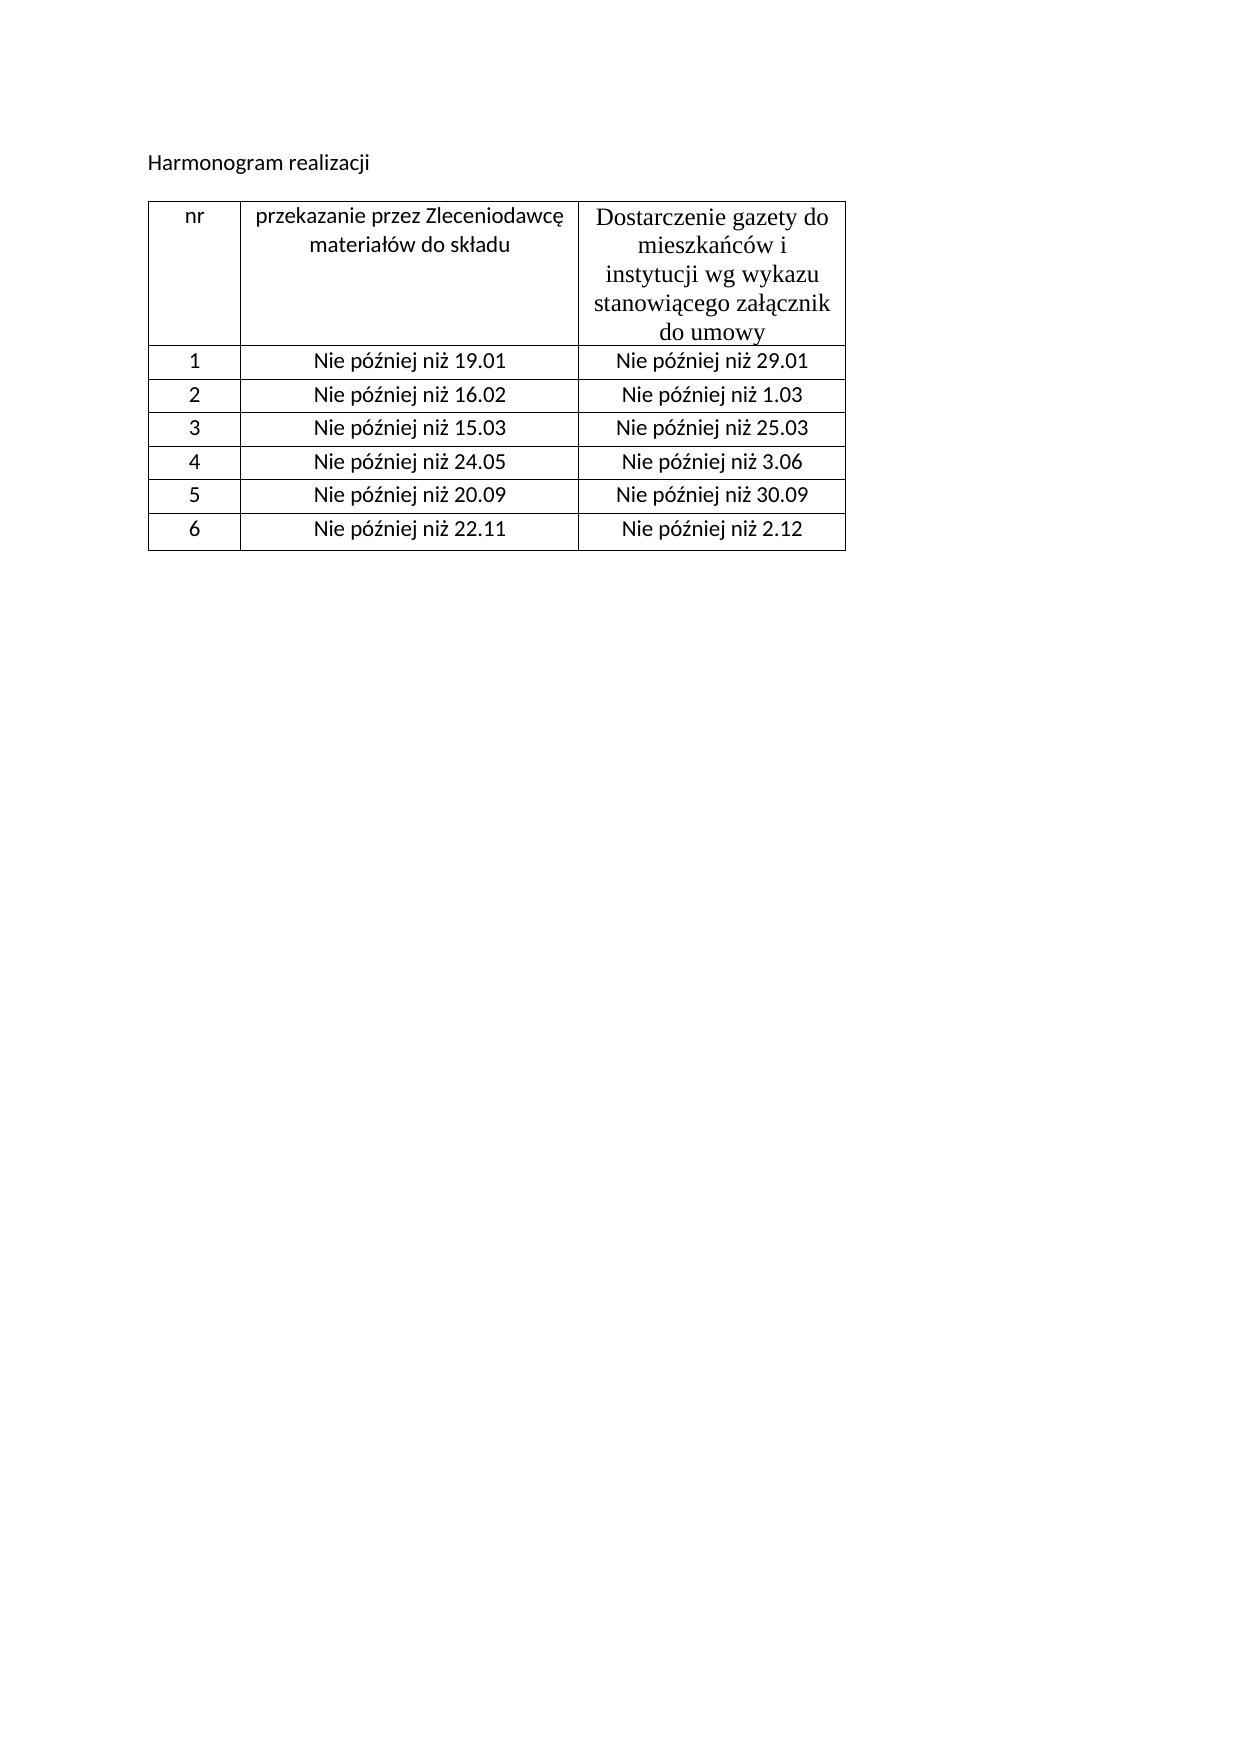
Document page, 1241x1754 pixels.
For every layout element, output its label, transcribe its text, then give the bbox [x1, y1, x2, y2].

table_cell Nie później niż 16.02 [241, 380, 578, 412]
table_cell Nie później niż 1.03 [579, 380, 845, 412]
table_cell Nie później niż 25.03 [579, 413, 845, 446]
table_cell Nie później niż 2.12 [579, 514, 845, 550]
text Harmonogram realizacji [148, 148, 1093, 176]
table_cell 6 [149, 514, 240, 550]
table_header Dostarczenie gazety do mieszkańców i instytucji wg wykazu stanowiącego załącznik do umowy [579, 202, 845, 345]
table_cell 5 [149, 480, 240, 513]
table_cell Nie później niż 22.11 [241, 514, 578, 550]
table_header przekazanie przez Zleceniodawcę materiałów do składu [241, 202, 578, 345]
table_cell Nie później niż 15.03 [241, 413, 578, 446]
table_cell 3 [149, 413, 240, 446]
table_cell Nie później niż 29.01 [579, 346, 845, 379]
table_cell Nie później niż 3.06 [579, 447, 845, 479]
table_cell Nie później niż 24.05 [241, 447, 578, 479]
table_cell Nie później niż 20.09 [241, 480, 578, 513]
table_cell 1 [149, 346, 240, 379]
table_cell 2 [149, 380, 240, 412]
table_cell 4 [149, 447, 240, 479]
table_cell Nie później niż 30.09 [579, 480, 845, 513]
table_header nr [149, 202, 240, 345]
table_cell Nie później niż 19.01 [241, 346, 578, 379]
